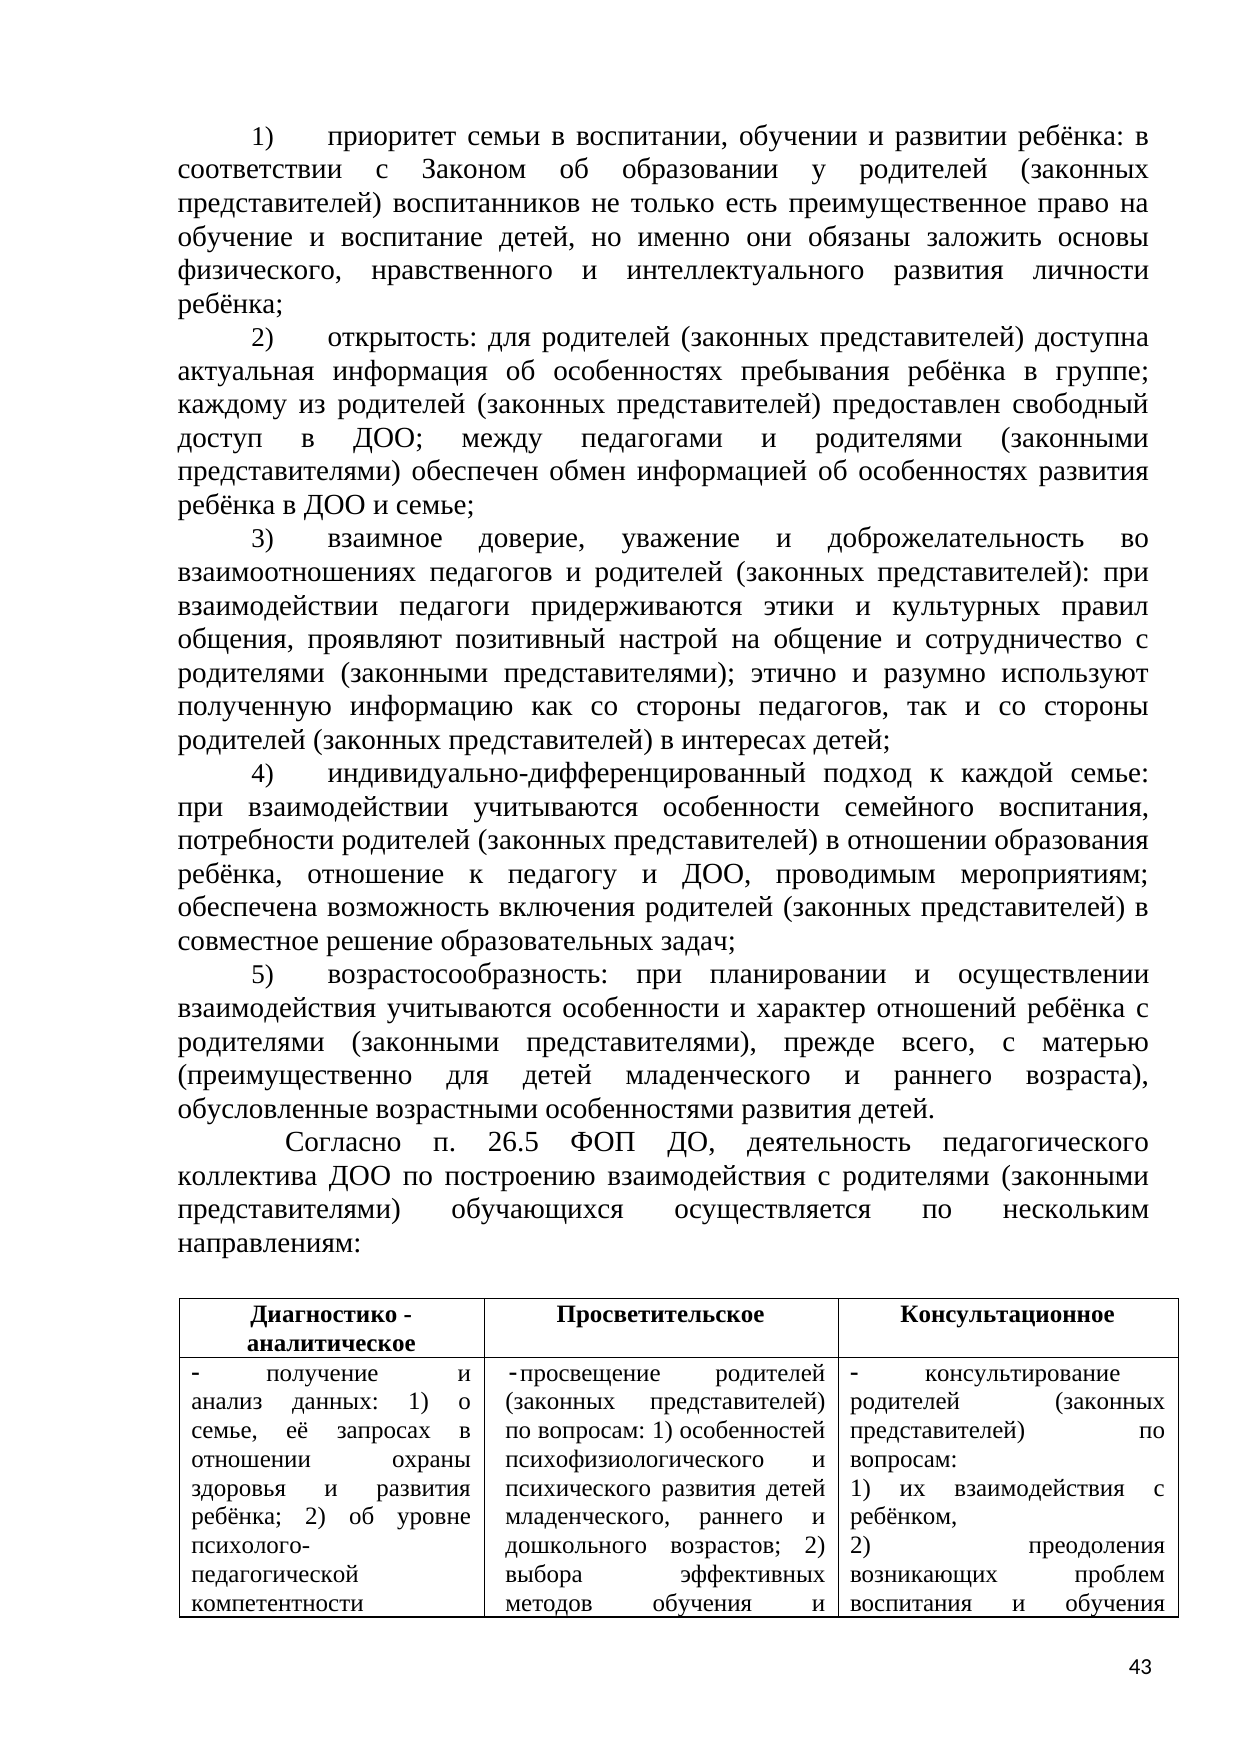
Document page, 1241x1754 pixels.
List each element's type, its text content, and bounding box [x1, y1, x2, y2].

table_header Диагностико -аналитическое [180, 1299, 484, 1357]
table_header Консультационное [839, 1299, 1178, 1357]
list приоритет семьи в воспитании, обучении и развитии ребёнка: в соответствии с Законом об образовании у родителей (законных представителей) воспитанников не только есть преимущественное право на обучение и воспитание детей, но именно они обязаны заложить основы физического, нравственного и интеллектуального развития личности ребёнка; [177, 118, 1149, 319]
list возрастосообразность: при планировании и осуществлении взаимодействия учитываются особенности и характер отношений ребёнка с родителями (законными представителями), прежде всего, с матерью (преимущественно для детей младенческого и раннего возраста), обусловленные возрастными особенностями развития детей. [177, 957, 1149, 1124]
text Согласно п. 26.5 ФОП ДО, деятельность педагогического коллектива ДОО по построению взаимодействия с родителями (законными представителями) обучающихся осуществляется по нескольким направлениям: [177, 1124, 1149, 1258]
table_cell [180, 1358, 484, 1616]
list открытость: для родителей (законных представителей) доступна актуальная информация об особенностях пребывания ребёнка в группе; каждому из родителей (законных представителей) предоставлен свободный доступ в ДОО; между педагогами и родителями (законными представителями) обеспечен обмен информацией об особенностях развития ребёнка в ДОО и семье; [177, 319, 1149, 521]
list взаимное доверие, уважение и доброжелательность во взаимоотношениях педагогов и родителей (законных представителей): при взаимодействии педагоги придерживаются этики и культурных правил общения, проявляют позитивный настрой на общение и сотрудничество с родителями (законными представителями); этично и разумно используют полученную информацию как со стороны педагогов, так и со стороны родителей (законных представителей) в интересах детей; [177, 521, 1149, 755]
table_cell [485, 1358, 838, 1616]
list индивидуально-дифференцированный подход к каждой семье: при взаимодействии учитываются особенности семейного воспитания, потребности родителей (законных представителей) в отношении образования ребёнка, отношение к педагогу и ДОО, проводимым мероприятиям; обеспечена возможность включения родителей (законных представителей) в совместное решение образовательных задач; [177, 755, 1149, 957]
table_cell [839, 1358, 1178, 1616]
table_header Просветительское [485, 1299, 838, 1357]
